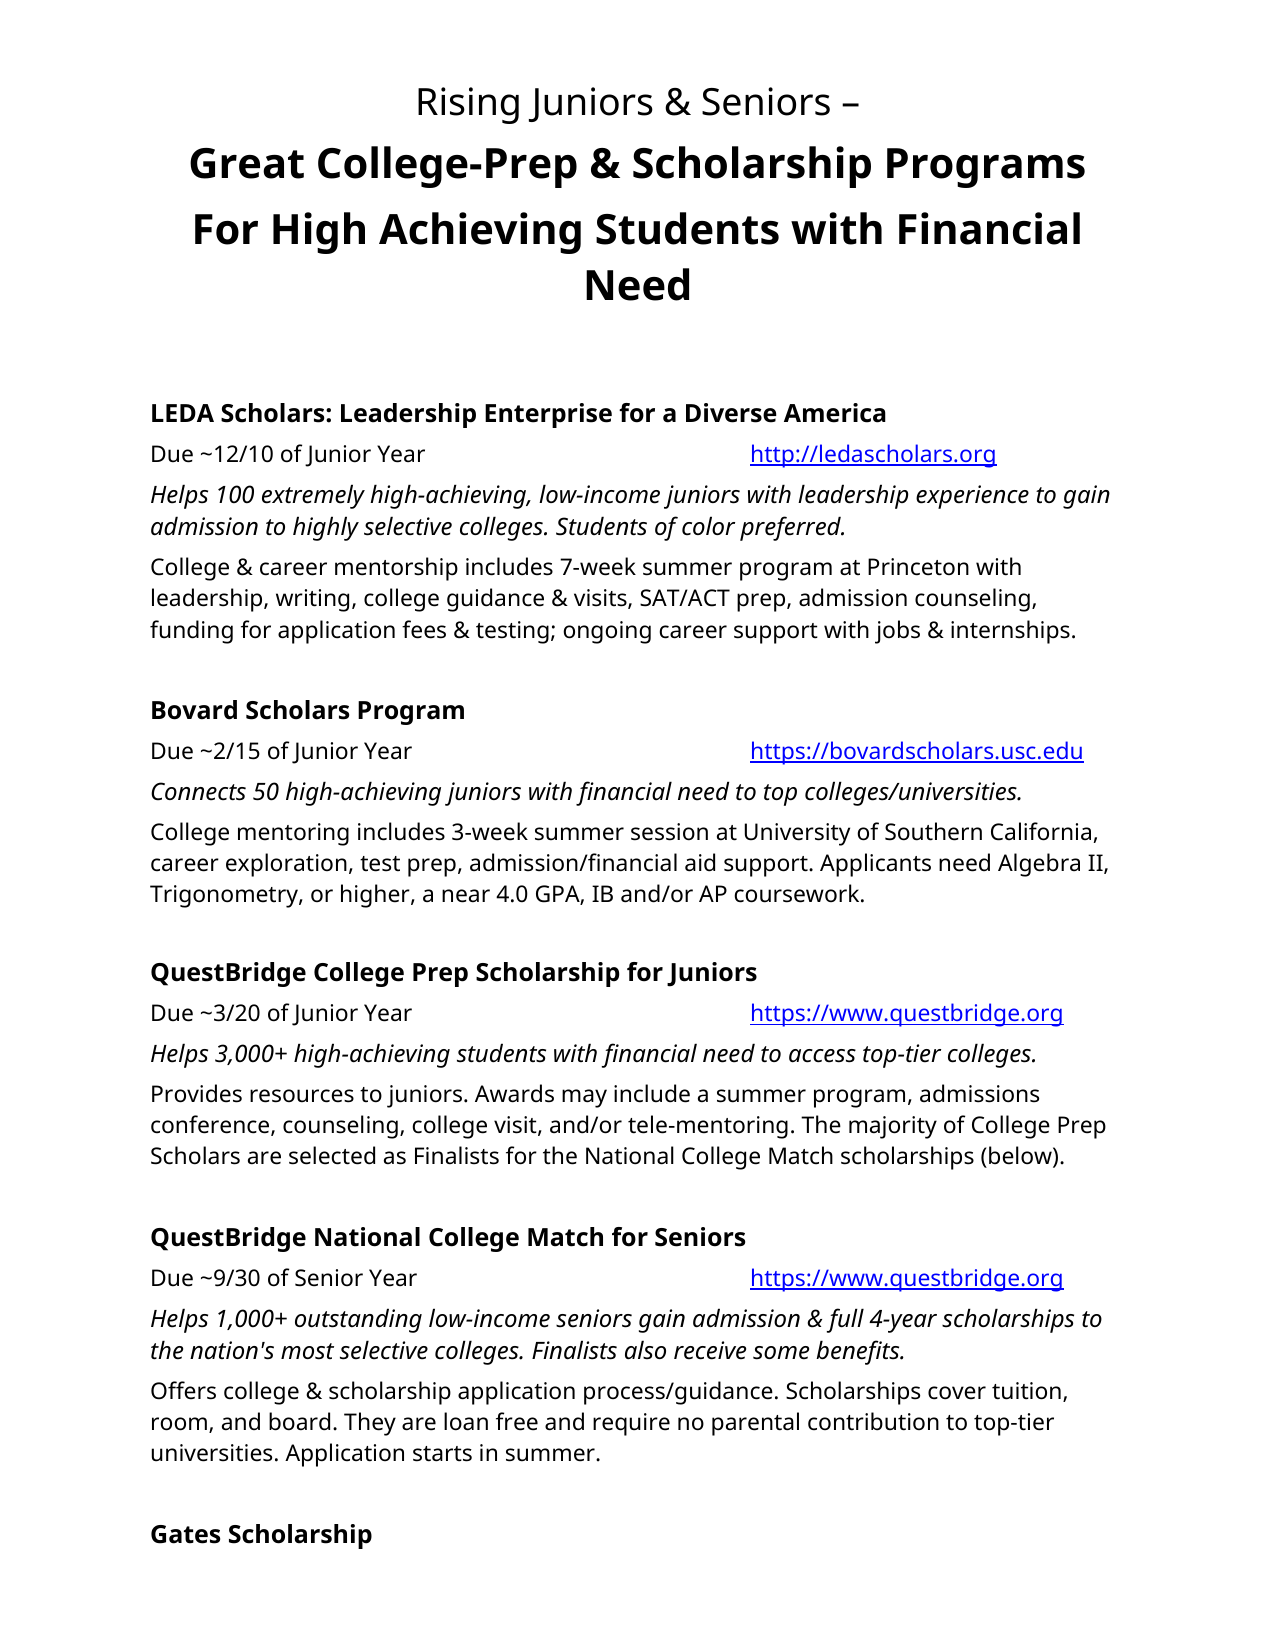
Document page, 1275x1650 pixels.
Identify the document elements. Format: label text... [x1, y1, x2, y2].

text Great College-Prep & Scholarship Programs [150, 134, 1125, 191]
text LEDA Scholars: Leadership Enterprise for a Diverse America [150, 396, 1125, 429]
text Helps 100 extremely high-achieving, low-income juniors with leadership experience to gain admission to highly selective colleges. Students of color preferred. [150, 477, 1125, 543]
text For High Achieving Students with Financial Need [150, 199, 1125, 313]
text QuestBridge College Prep Scholarship for Juniors [150, 955, 1125, 989]
text Due ~9/30 of Senior Year https://www.questbridge.org [150, 1262, 1125, 1293]
text Offers college & scholarship application process/guidance. Scholarships cover tuition, room, and board. They are loan free and require no parental contribution to top-tier universities. Application starts in summer. [150, 1375, 1125, 1469]
text Gates Scholarship [150, 1517, 1125, 1551]
text Helps 1,000+ outstanding low-income seniors gain admission & full 4-year scholarships to the nation's most selective colleges. Finalists also receive some benefits. [150, 1301, 1125, 1367]
text Provides resources to juniors. Awards may include a summer program, admissions conference, counseling, college visit, and/or tele-mentoring. The majority of College Prep Scholars are selected as Finalists for the National College Match scholarships (below). [150, 1078, 1125, 1171]
text Connects 50 high-achieving juniors with financial need to top colleges/universities. [150, 775, 1125, 807]
text College mentoring includes 3-week summer session at University of Southern California, career exploration, test prep, admission/financial aid support. Applicants need Algebra II, Trigonometry, or higher, a near 4.0 GPA, IB and/or AP coursework. [150, 816, 1125, 909]
text Due ~2/15 of Junior Year https://bovardscholars.usc.edu [150, 735, 1125, 766]
text Bovard Scholars Program [150, 693, 1125, 727]
text Due ~12/10 of Junior Year http://ledascholars.org [150, 438, 1125, 469]
text College & career mentorship includes 7-week summer program at Princeton with leadership, writing, college guidance & visits, SAT/ACT prep, admission counseling, funding for application fees & testing; ongoing career support with jobs & internships. [150, 551, 1125, 645]
text QuestBridge National College Match for Seniors [150, 1219, 1125, 1253]
text Helps 3,000+ high-achieving students with financial need to access top-tier colleges. [150, 1037, 1125, 1069]
text Due ~3/20 of Junior Year https://www.questbridge.org [150, 997, 1125, 1028]
text Rising Juniors & Seniors – [150, 75, 1125, 126]
